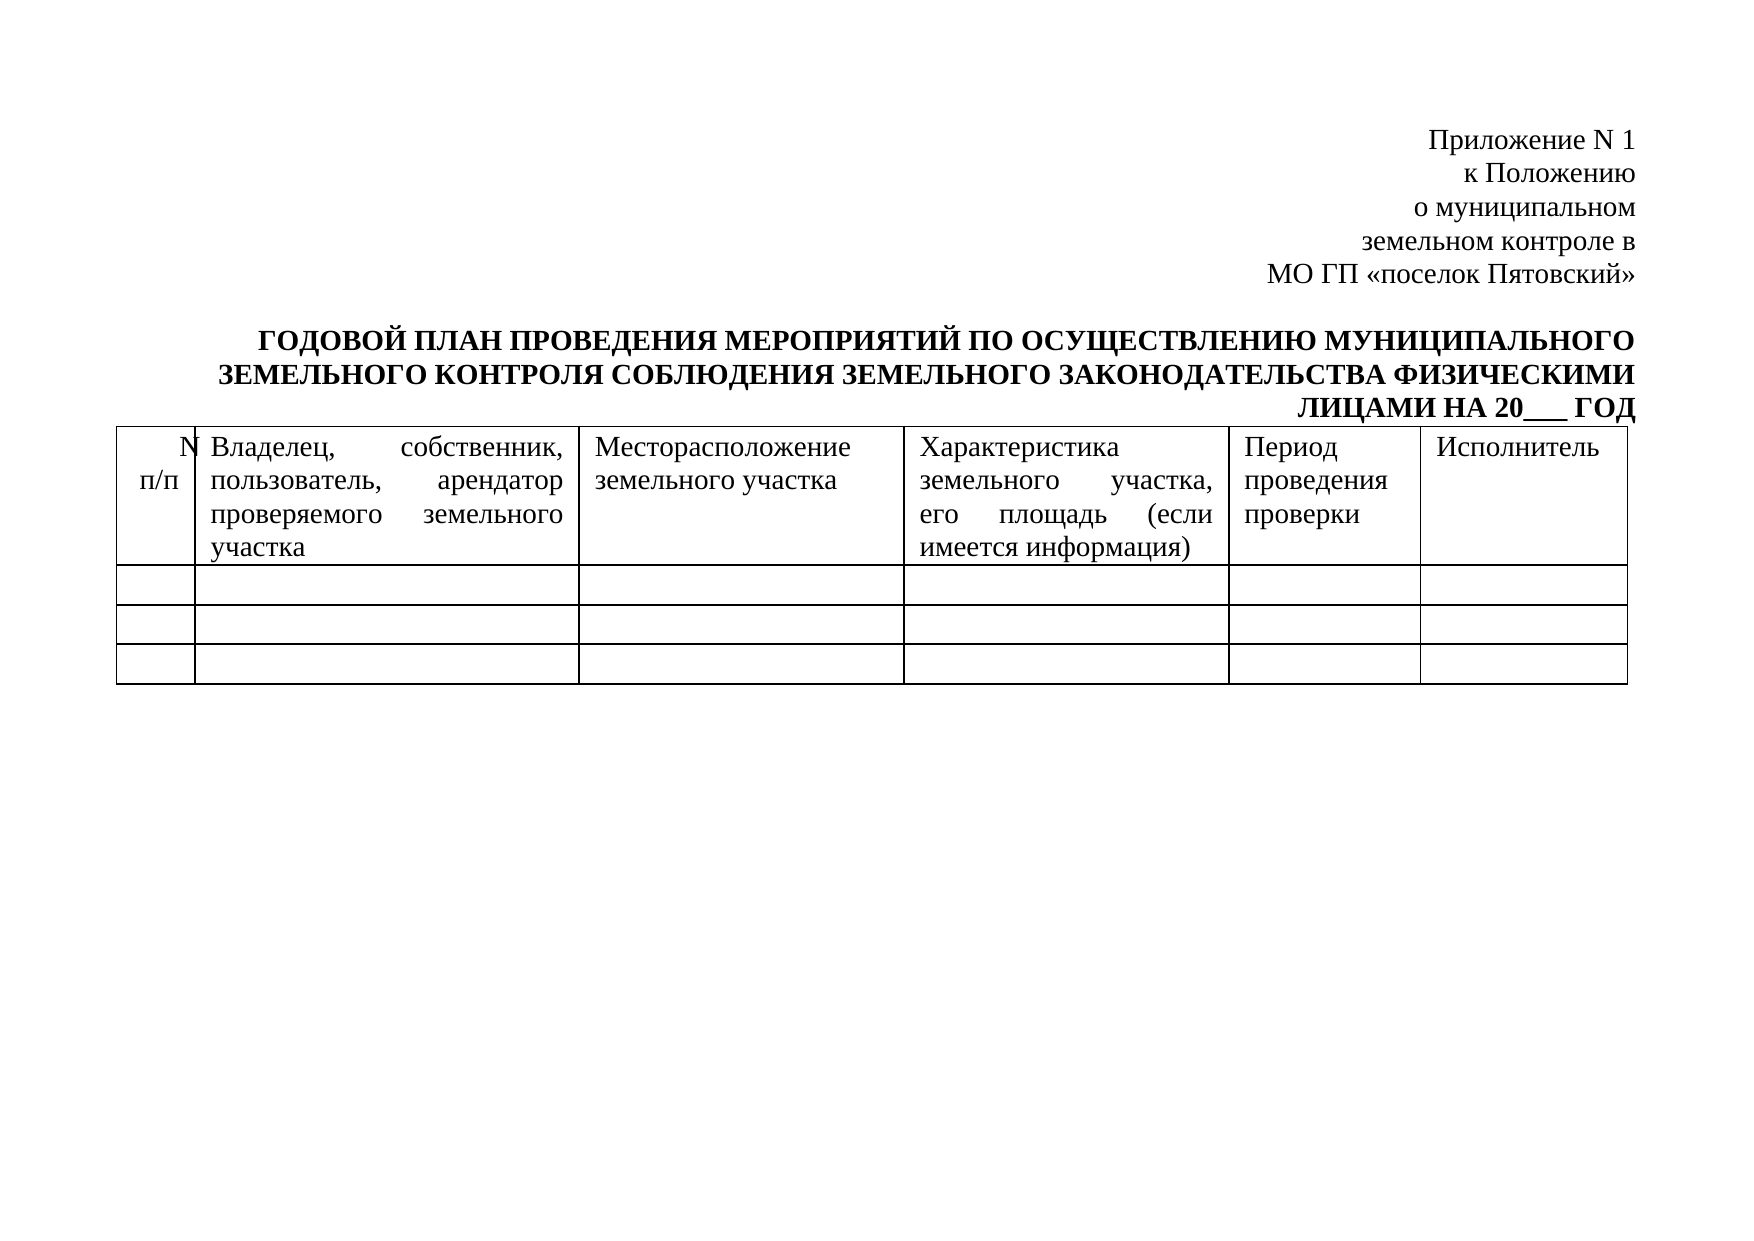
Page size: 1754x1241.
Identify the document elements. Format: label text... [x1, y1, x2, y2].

table_cell [905, 566, 1228, 604]
table_cell N п/п [117, 427, 194, 564]
table_cell [1421, 645, 1627, 683]
table_cell [196, 645, 578, 683]
table_cell [1421, 606, 1627, 643]
table_cell Исполнитель [1421, 427, 1627, 564]
text МО ГП «поселок Пятовский» [118, 256, 1636, 290]
table_cell [1421, 566, 1627, 604]
text ГОДОВОЙ ПЛАН ПРОВЕДЕНИЯ МЕРОПРИЯТИЙ ПО ОСУЩЕСТВЛЕНИЮ МУНИЦИПАЛЬНОГО ЗЕМЕЛЬНОГО КОНТРОЛЯ СОБЛЮДЕНИЯ ЗЕМЕЛЬНОГО ЗАКОНОДАТЕЛЬСТВА ФИЗИЧЕСКИМИ ЛИЦАМИ НА 20___ ГОД [118, 323, 1636, 424]
table_cell Месторасположение земельного участка [580, 427, 903, 564]
table_cell Характеристика земельного участка, его площадь (если имеется информация) [905, 427, 1228, 564]
table_cell [905, 645, 1228, 683]
table_cell [1230, 606, 1420, 643]
table_cell [580, 645, 903, 683]
text Приложение N 1 к Положению о муниципальном [118, 122, 1636, 223]
table_cell [905, 606, 1228, 643]
table_cell [1230, 566, 1420, 604]
table_cell Владелец, собственник, пользователь, арендатор проверяемого земельного участка [196, 427, 578, 564]
table_cell [117, 606, 194, 643]
table_cell [196, 566, 578, 604]
table_cell [1230, 645, 1420, 683]
table_cell [117, 645, 194, 683]
table_cell [196, 606, 578, 643]
table_cell [580, 606, 903, 643]
text земельном контроле в [118, 223, 1636, 256]
table_cell Период проведения проверки [1230, 427, 1420, 564]
table_cell [580, 566, 903, 604]
table_cell [117, 566, 194, 604]
